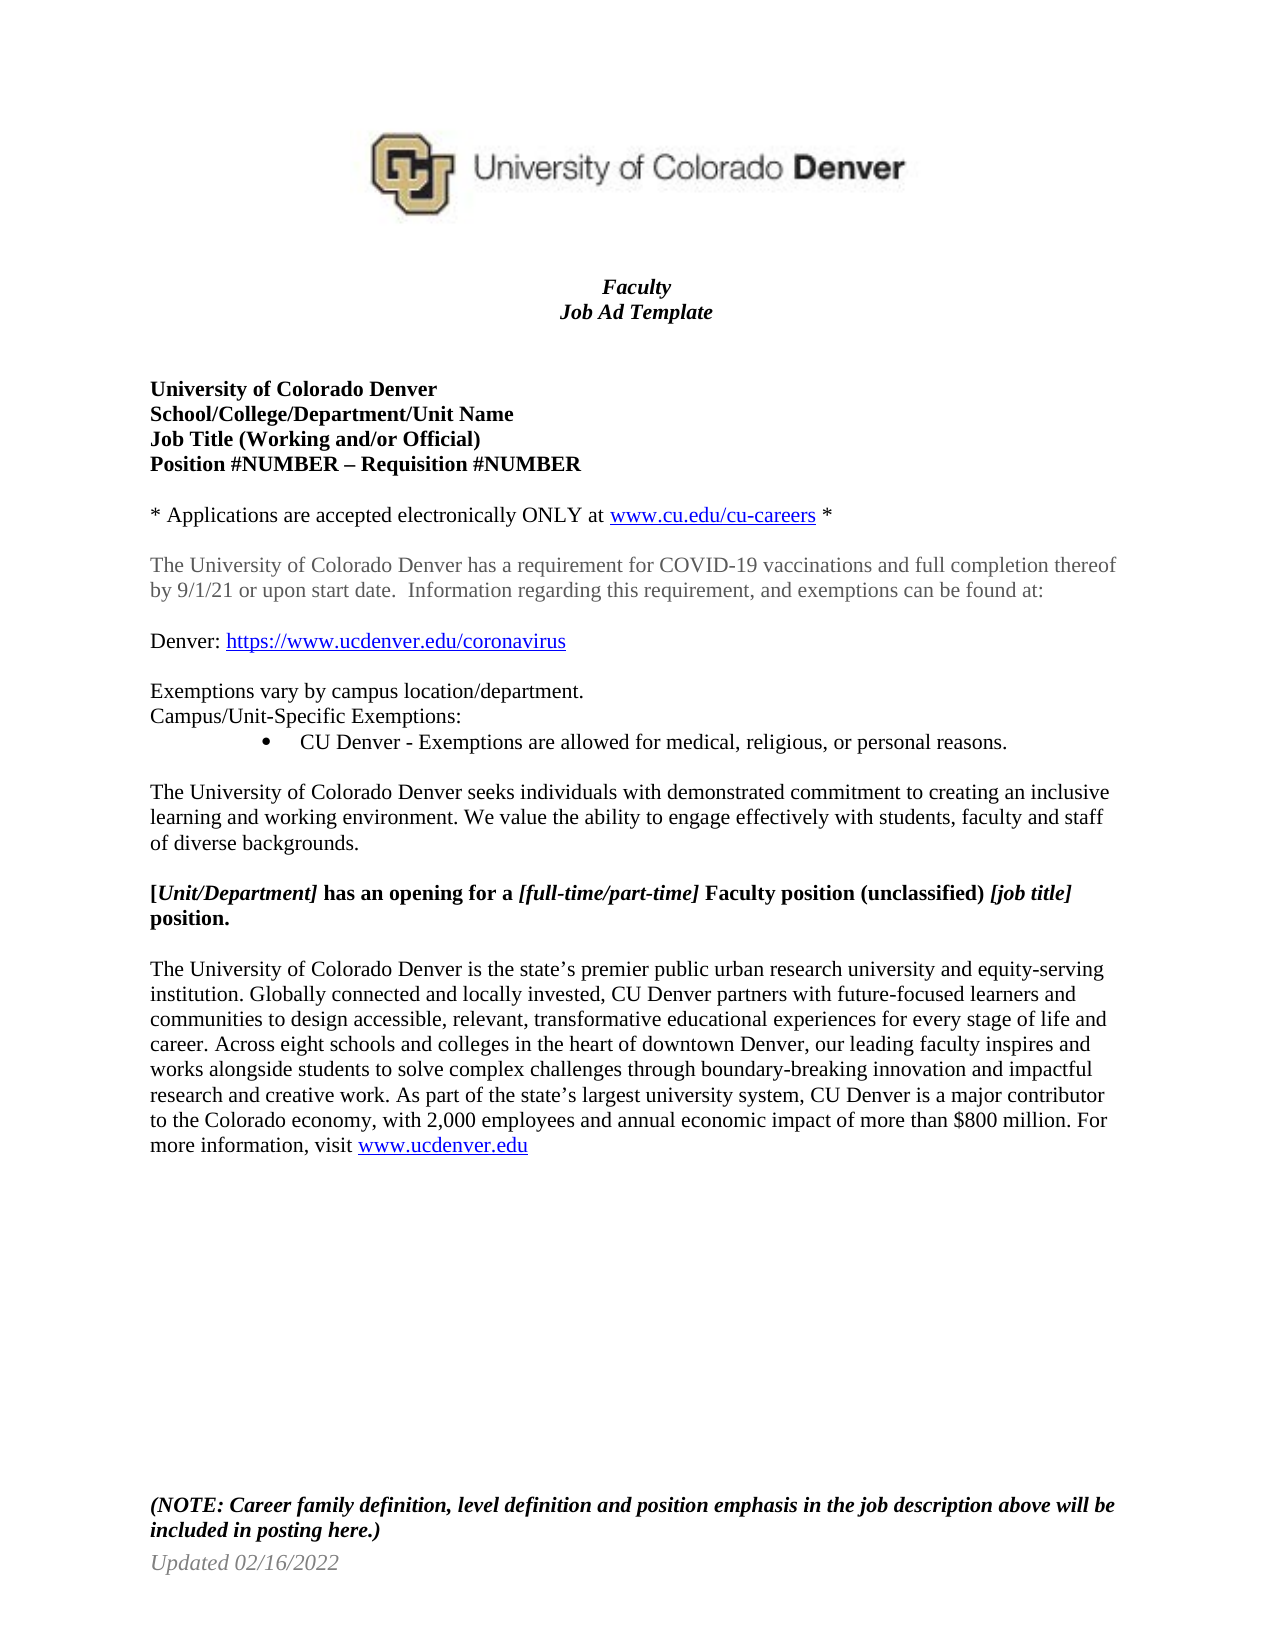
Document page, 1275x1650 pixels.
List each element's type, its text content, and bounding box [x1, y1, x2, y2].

text Job Ad Template [150, 299, 1125, 324]
text University of Colorado Denver [150, 376, 1125, 401]
text Job Title (Working and/or Official) [150, 426, 1125, 451]
text (NOTE: Career family definition, level definition and position emphasis in the job description above will be included in posting here.) [150, 1492, 1125, 1542]
text Exemptions vary by campus location/department. [150, 678, 1125, 703]
text Position #NUMBER – Requisition #NUMBER [150, 451, 1125, 477]
text School/College/Department/Unit Name [150, 401, 1125, 426]
text Campus/Unit-Specific Exemptions: [150, 703, 1125, 729]
text * Applications are accepted electronically ONLY at www.cu.edu/cu-careers * [150, 502, 1125, 527]
list CU Denver - Exemptions are allowed for medical, religious, or personal reasons. [262, 729, 1125, 754]
text Denver: https://www.ucdenver.edu/coronavirus [150, 628, 1125, 653]
text The University of Colorado Denver is the state’s premier public urban research university and equity-serving institution. Globally connected and locally invested, CU Denver partners with future-focused learners and communities to design accessible, relevant, transformative educational experiences for every stage of life and career. Across eight schools and colleges in the heart of downtown Denver, our leading faculty inspires and works alongside students to solve complex challenges through boundary-breaking innovation and impactful research and creative work. As part of the state’s largest university system, CU Denver is a major contributor to the Colorado economy, with 2,000 employees and annual economic impact of more than $800 million. For more information, visit www.ucdenver.edu [150, 956, 1125, 1157]
text [Unit/Department] has an opening for a [full-time/part-time] Faculty position (unclassified) [job title] position. [150, 880, 1125, 930]
text The University of Colorado Denver has a requirement for COVID-19 vaccinations and full completion thereof by 9/1/21 or upon start date. Information regarding this requirement, and exemptions can be found at: [150, 552, 1125, 603]
text Faculty [150, 274, 1125, 299]
text The University of Colorado Denver seeks individuals with demonstrated commitment to creating an inclusive learning and working environment. We value the ability to engage effectively with students, faculty and staff of diverse backgrounds. [150, 779, 1125, 855]
picture [350, 100, 926, 249]
